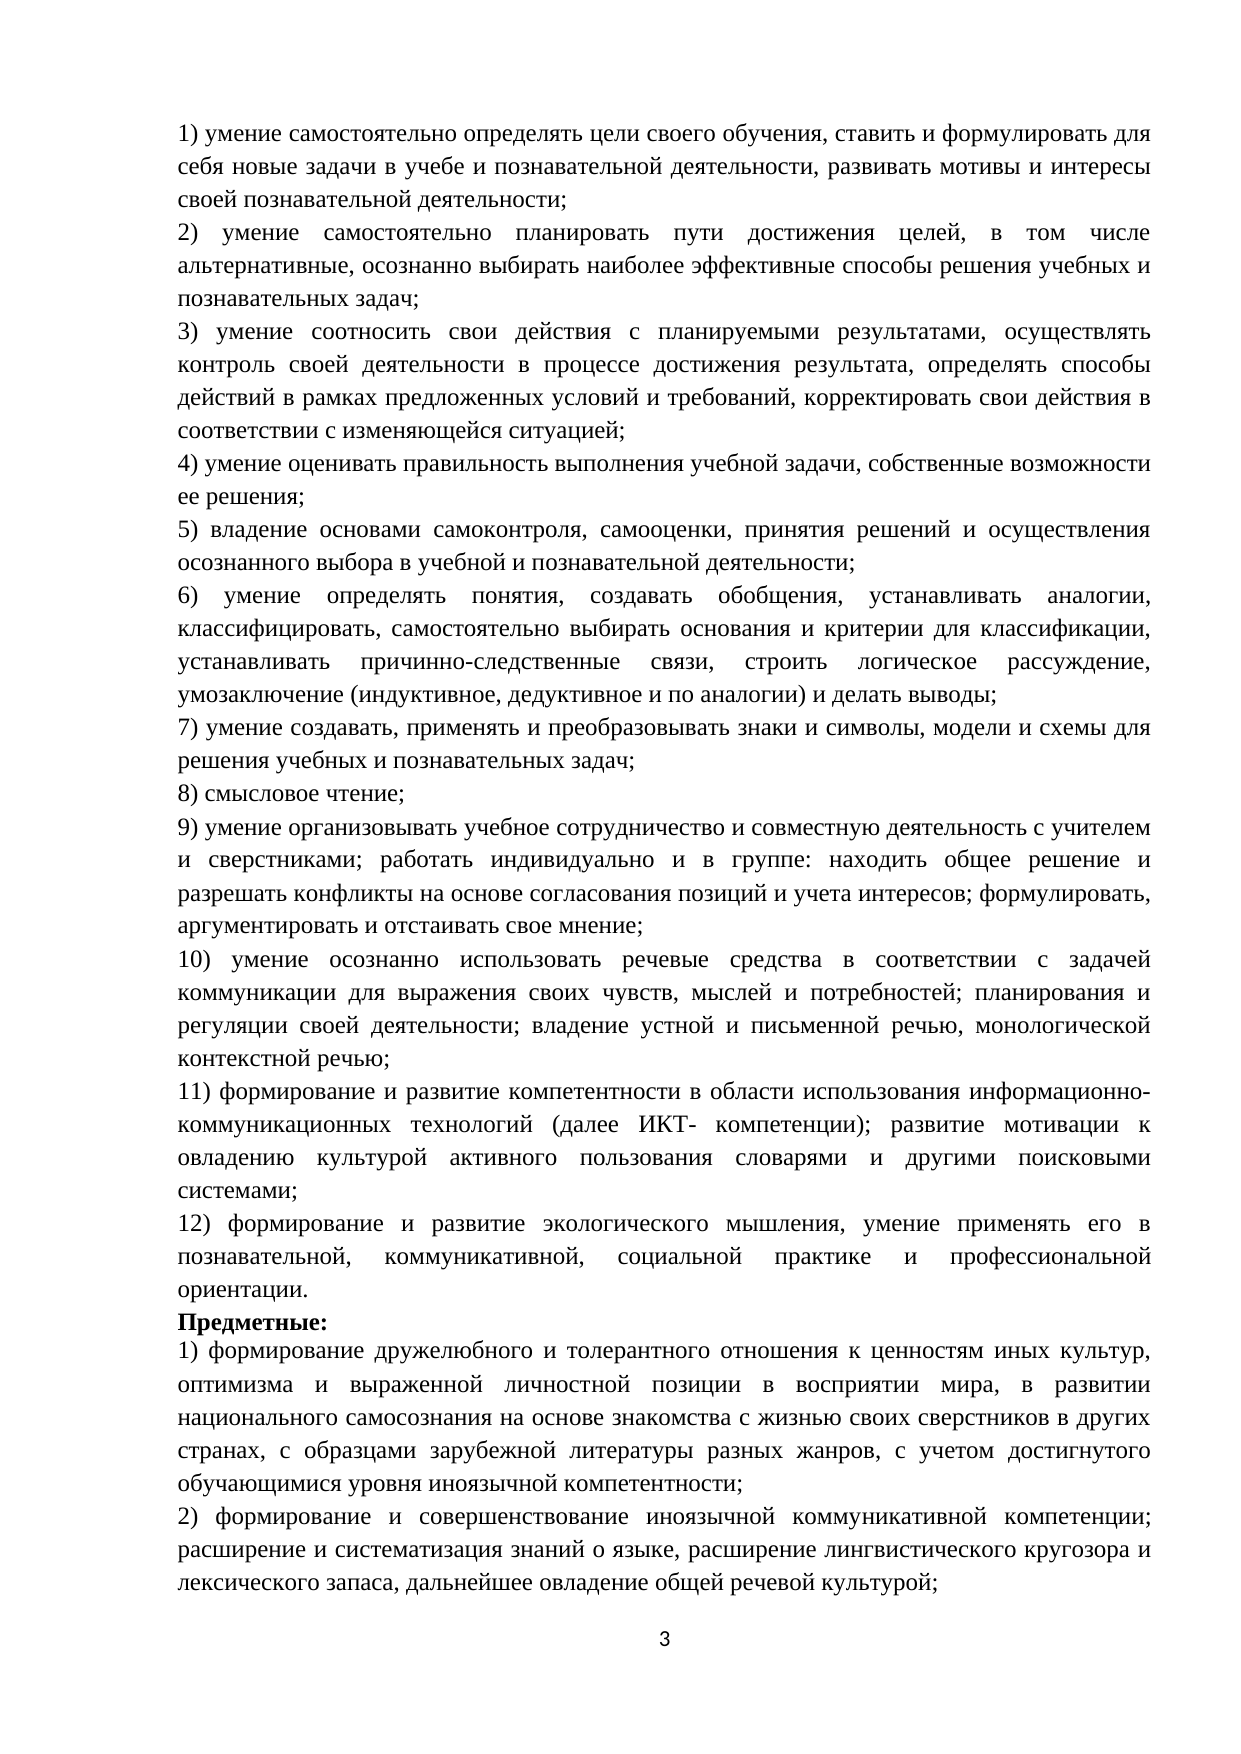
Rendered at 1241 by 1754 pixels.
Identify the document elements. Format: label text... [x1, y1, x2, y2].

text 4) умение оценивать правильность выполнения учебной задачи, собственные возможности ее решения; [177, 448, 1152, 510]
text 3) умение соотносить свои действия с планируемыми результатами, осуществлять контроль своей деятельности в процессе достижения результата, определять способы действий в рамках предложенных условий и требований, корректировать свои действия в соответствии с изменяющейся ситуацией; [177, 316, 1152, 444]
text 2) умение самостоятельно планировать пути достижения целей, в том числе альтернативные, осознанно выбирать наиболее эффективные способы решения учебных и познавательных задач; [177, 217, 1152, 312]
text 2) формирование и совершенствование иноязычной коммуникативной компетенции; расширение и систематизация знаний о языке, расширение лингвистического кругозора и лексического запаса, дальнейшее овладение общей речевой культурой; [177, 1501, 1152, 1596]
text 7) умение создавать, применять и преобразовывать знаки и символы, модели и схемы для решения учебных и познавательных задач; [177, 712, 1152, 774]
text 5) владение основами самоконтроля, самооценки, принятия решений и осуществления осознанного выбора в учебной и познавательной деятельности; [177, 514, 1152, 576]
text Предметные: [177, 1307, 1152, 1336]
text 11) формирование и развитие компетентности в области использования информационно-коммуникационных технологий (далее ИКТ- компетенции); развитие мотивации к овладению культурой активного пользования словарями и другими поисковыми системами; [177, 1076, 1152, 1203]
text 1) формирование дружелюбного и толерантного отношения к ценностям иных культур, оптимизма и выраженной личностной позиции в восприятии мира, в развитии национального самосознания на основе знакомства с жизнью своих сверстников в других странах, с образцами зарубежной литературы разных жанров, с учетом достигнутого обучающимися уровня иноязычной компетентности; [177, 1336, 1152, 1496]
text 12) формирование и развитие экологического мышления, умение применять его в познавательной, коммуникативной, социальной практике и профессиональной ориентации. [177, 1208, 1152, 1303]
text 6) умение определять понятия, создавать обобщения, устанавливать аналогии, классифицировать, самостоятельно выбирать основания и критерии для классификации, устанавливать причинно-следственные связи, строить логическое рассуждение, умозаключение (индуктивное, дедуктивное и по аналогии) и делать выводы; [177, 580, 1152, 708]
text 8) смысловое чтение; [177, 778, 1152, 807]
text 10) умение осознанно использовать речевые средства в соответствии с задачей коммуникации для выражения своих чувств, мыслей и потребностей; планирования и регуляции своей деятельности; владение устной и письменной речью, монологической контекстной речью; [177, 944, 1152, 1071]
text 9) умение организовывать учебное сотрудничество и совместную деятельность с учителем и сверстниками; работать индивидуально и в группе: находить общее решение и разрешать конфликты на основе согласования позиций и учета интересов; формулировать, аргументировать и отстаивать свое мнение; [177, 812, 1152, 939]
text 1) умение самостоятельно определять цели своего обучения, ставить и формулировать для себя новые задачи в учебе и познавательной деятельности, развивать мотивы и интересы своей познавательной деятельности; [177, 118, 1152, 213]
